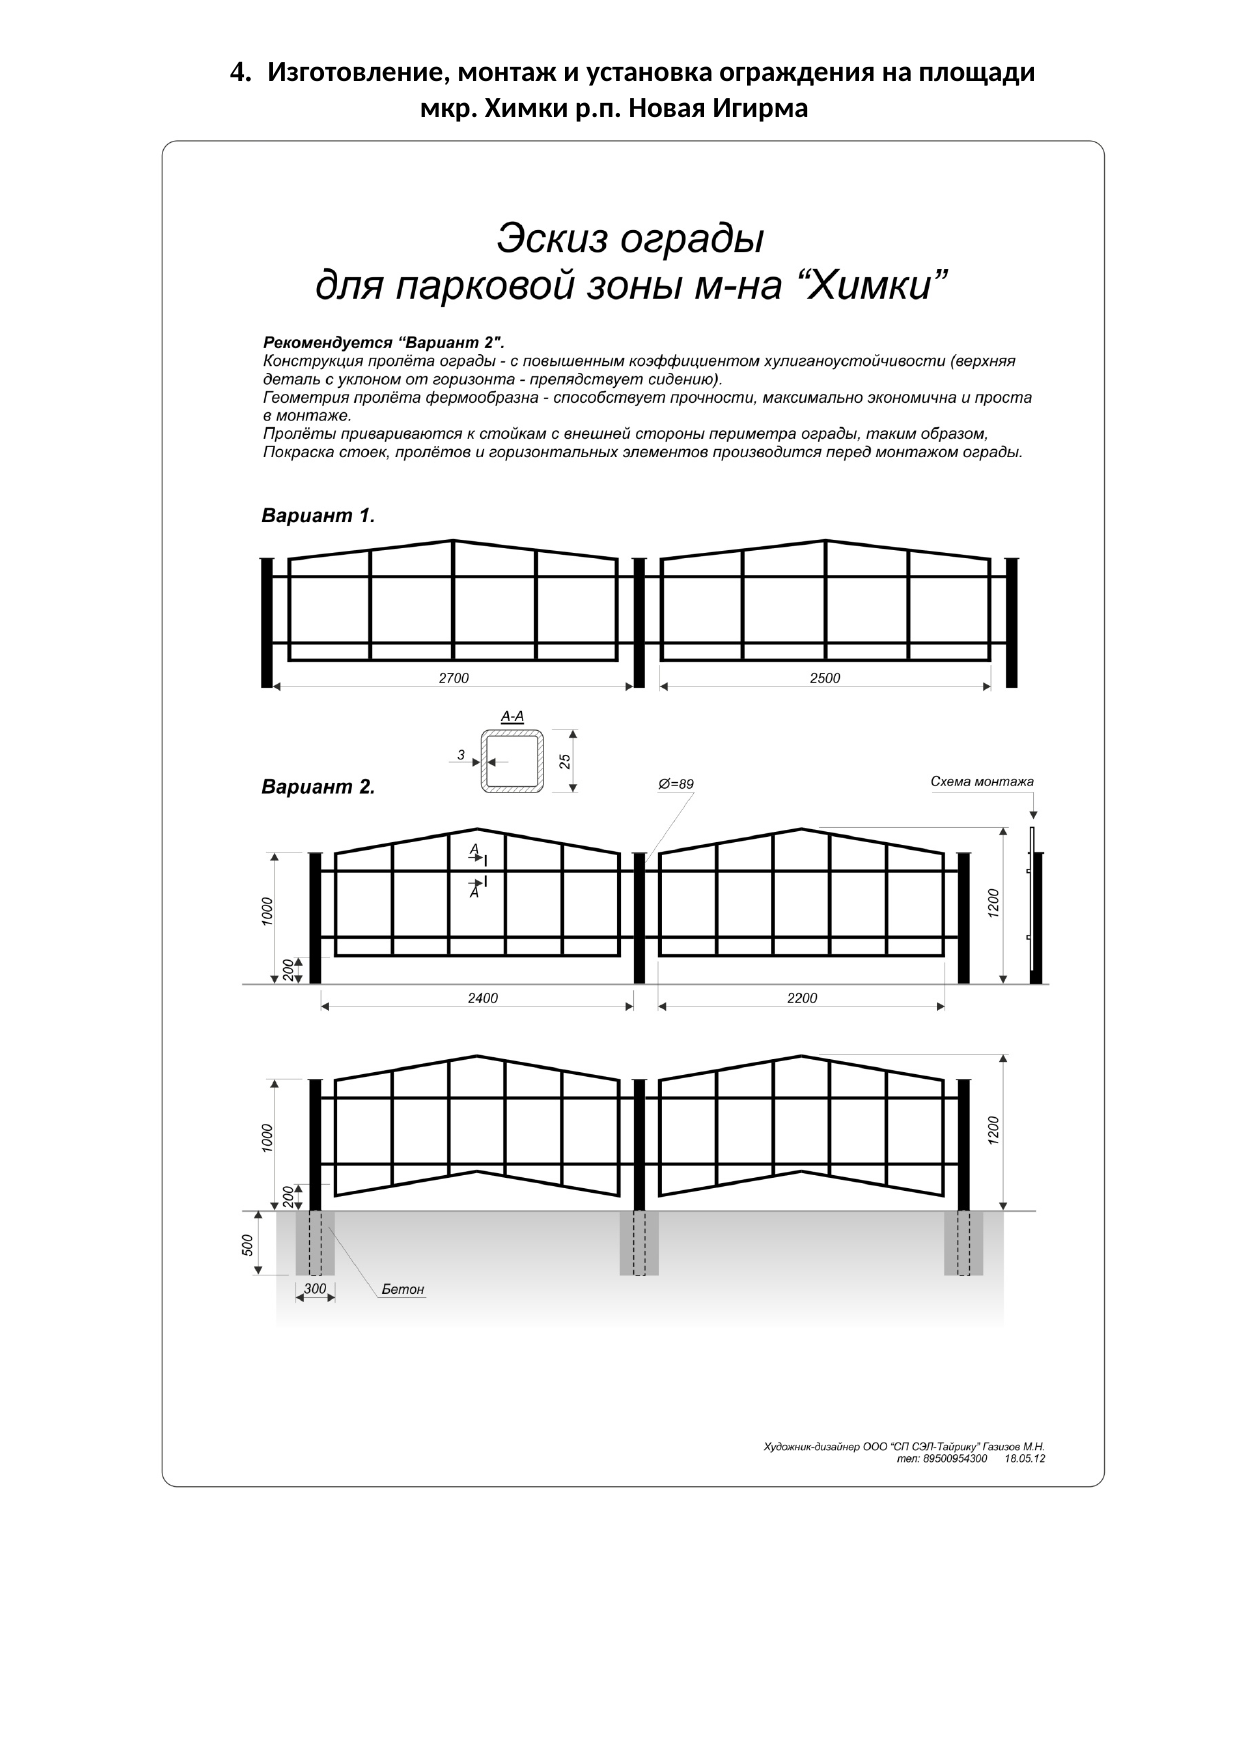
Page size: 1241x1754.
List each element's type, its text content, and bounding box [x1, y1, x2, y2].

subtitle мкр. Химки р.п. Новая Игирма [29, 89, 1199, 124]
subtitle Изготовление, монтаж и установка ограждения на площади [67, 53, 1199, 89]
picture [145, 124, 1121, 1503]
